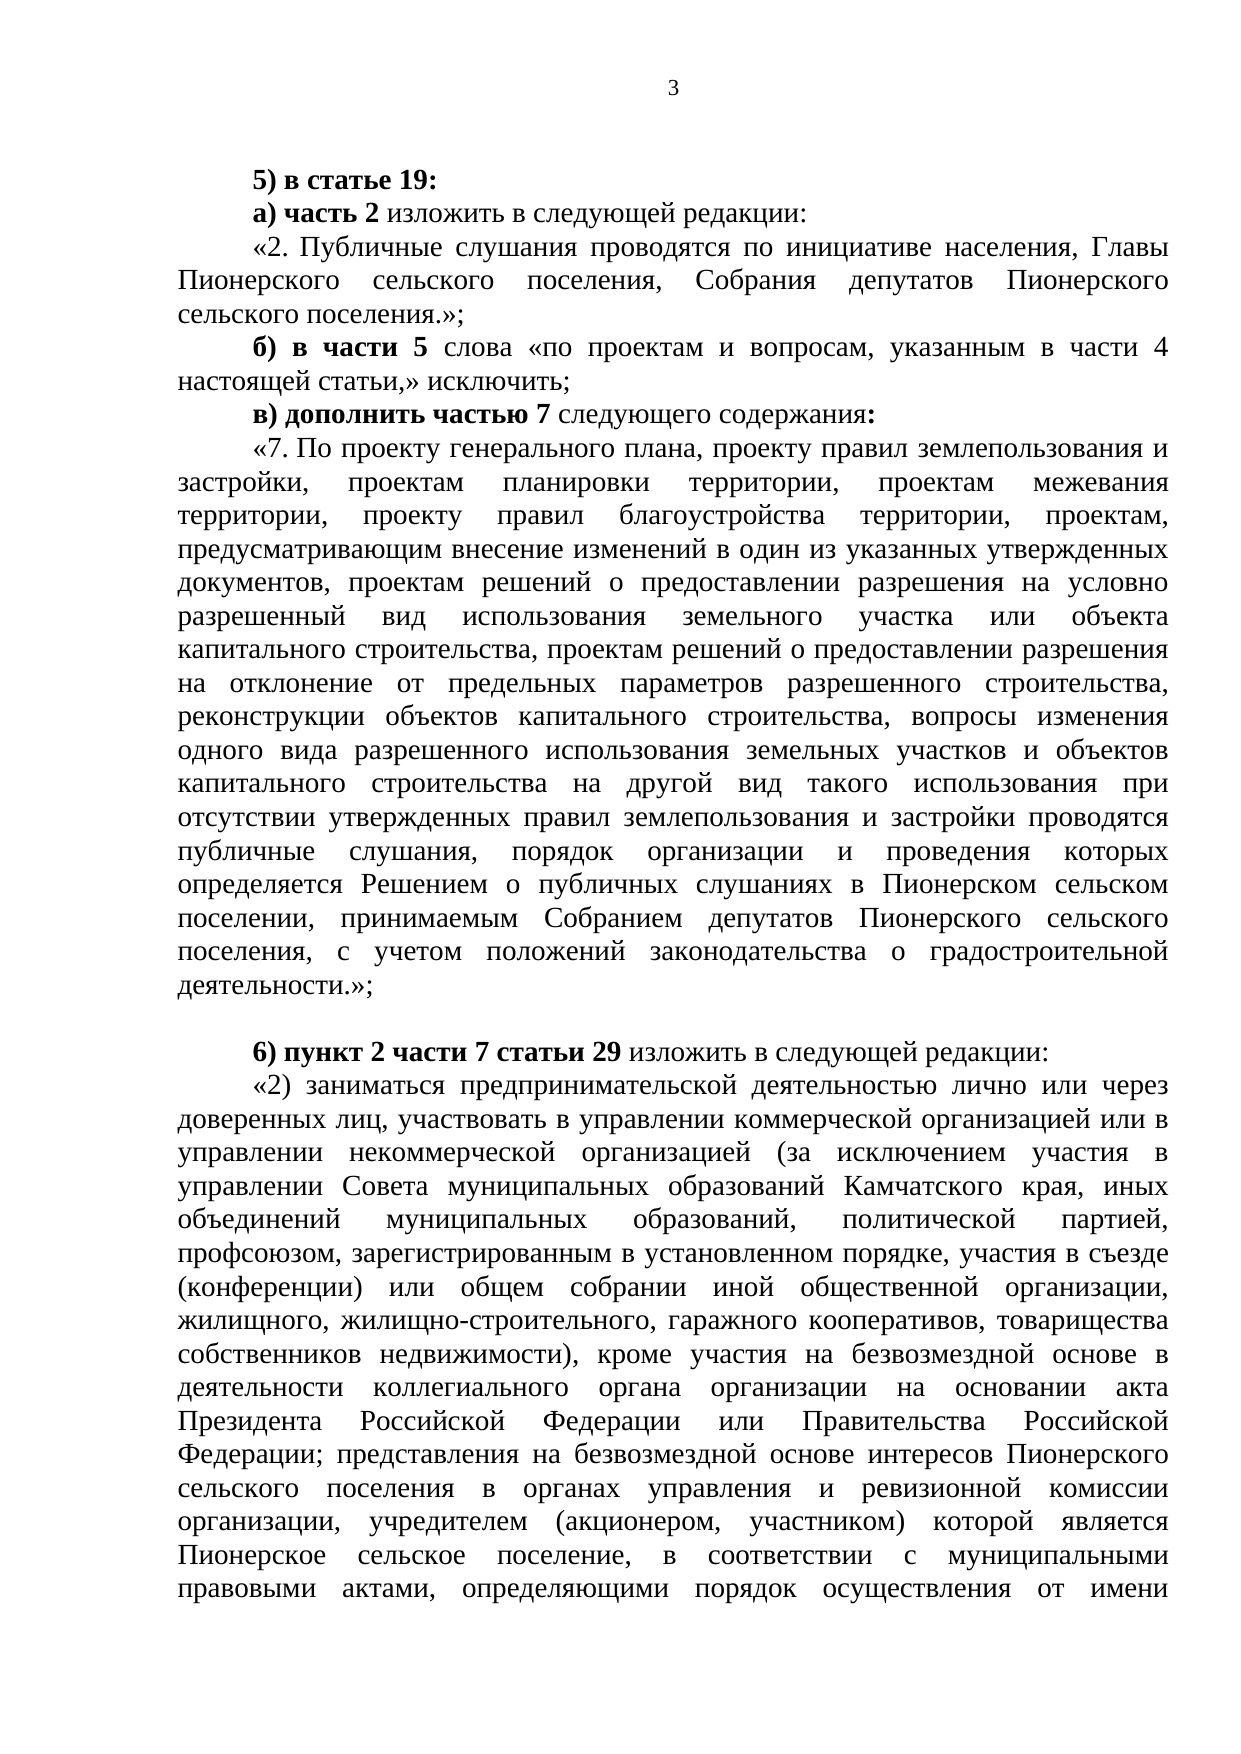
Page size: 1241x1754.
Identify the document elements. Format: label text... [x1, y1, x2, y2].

text в) дополнить частью 7 следующего содержания: [177, 397, 1169, 430]
text «2. Публичные слушания проводятся по инициативе населения, Главы Пионерского сельского поселения, Собрания депутатов Пионерского сельского поселения.»; [177, 229, 1169, 329]
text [177, 1067, 1169, 1604]
text б) в части 5 слова «по проектам и вопросам, указанным в части 4 настоящей статьи,» исключить; [177, 329, 1169, 397]
text а) часть 2 изложить в следующей редакции: [177, 195, 1169, 229]
text 6) пункт 2 части 7 статьи 29 изложить в следующей редакции: [177, 1034, 1169, 1067]
text 5) в статье 19: [177, 162, 1169, 195]
text «7. По проекту генерального плана, проекту правил землепользования и застройки, проектам планировки территории, проектам межевания территории, проекту правил благоустройства территории, проектам, предусматривающим внесение изменений в один из указанных утвержденных документов, проектам решений о предоставлении разрешения на условно разрешенный вид использования земельного участка или объекта капитального строительства, проектам решений о предоставлении разрешения на отклонение от предельных параметров разрешенного строительства, реконструкции объектов капитального строительства, вопросы изменения одного вида разрешенного использования земельных участков и объектов капитального строительства на другой вид такого использования при отсутствии утвержденных правил землепользования и застройки проводятся публичные слушания, порядок организации и проведения которых определяется Решением о публичных слушаниях в Пионерском сельском поселении, принимаемым Собранием депутатов Пионерского сельского поселения, с учетом положений законодательства о градостроительной деятельности.»; [177, 430, 1169, 1000]
